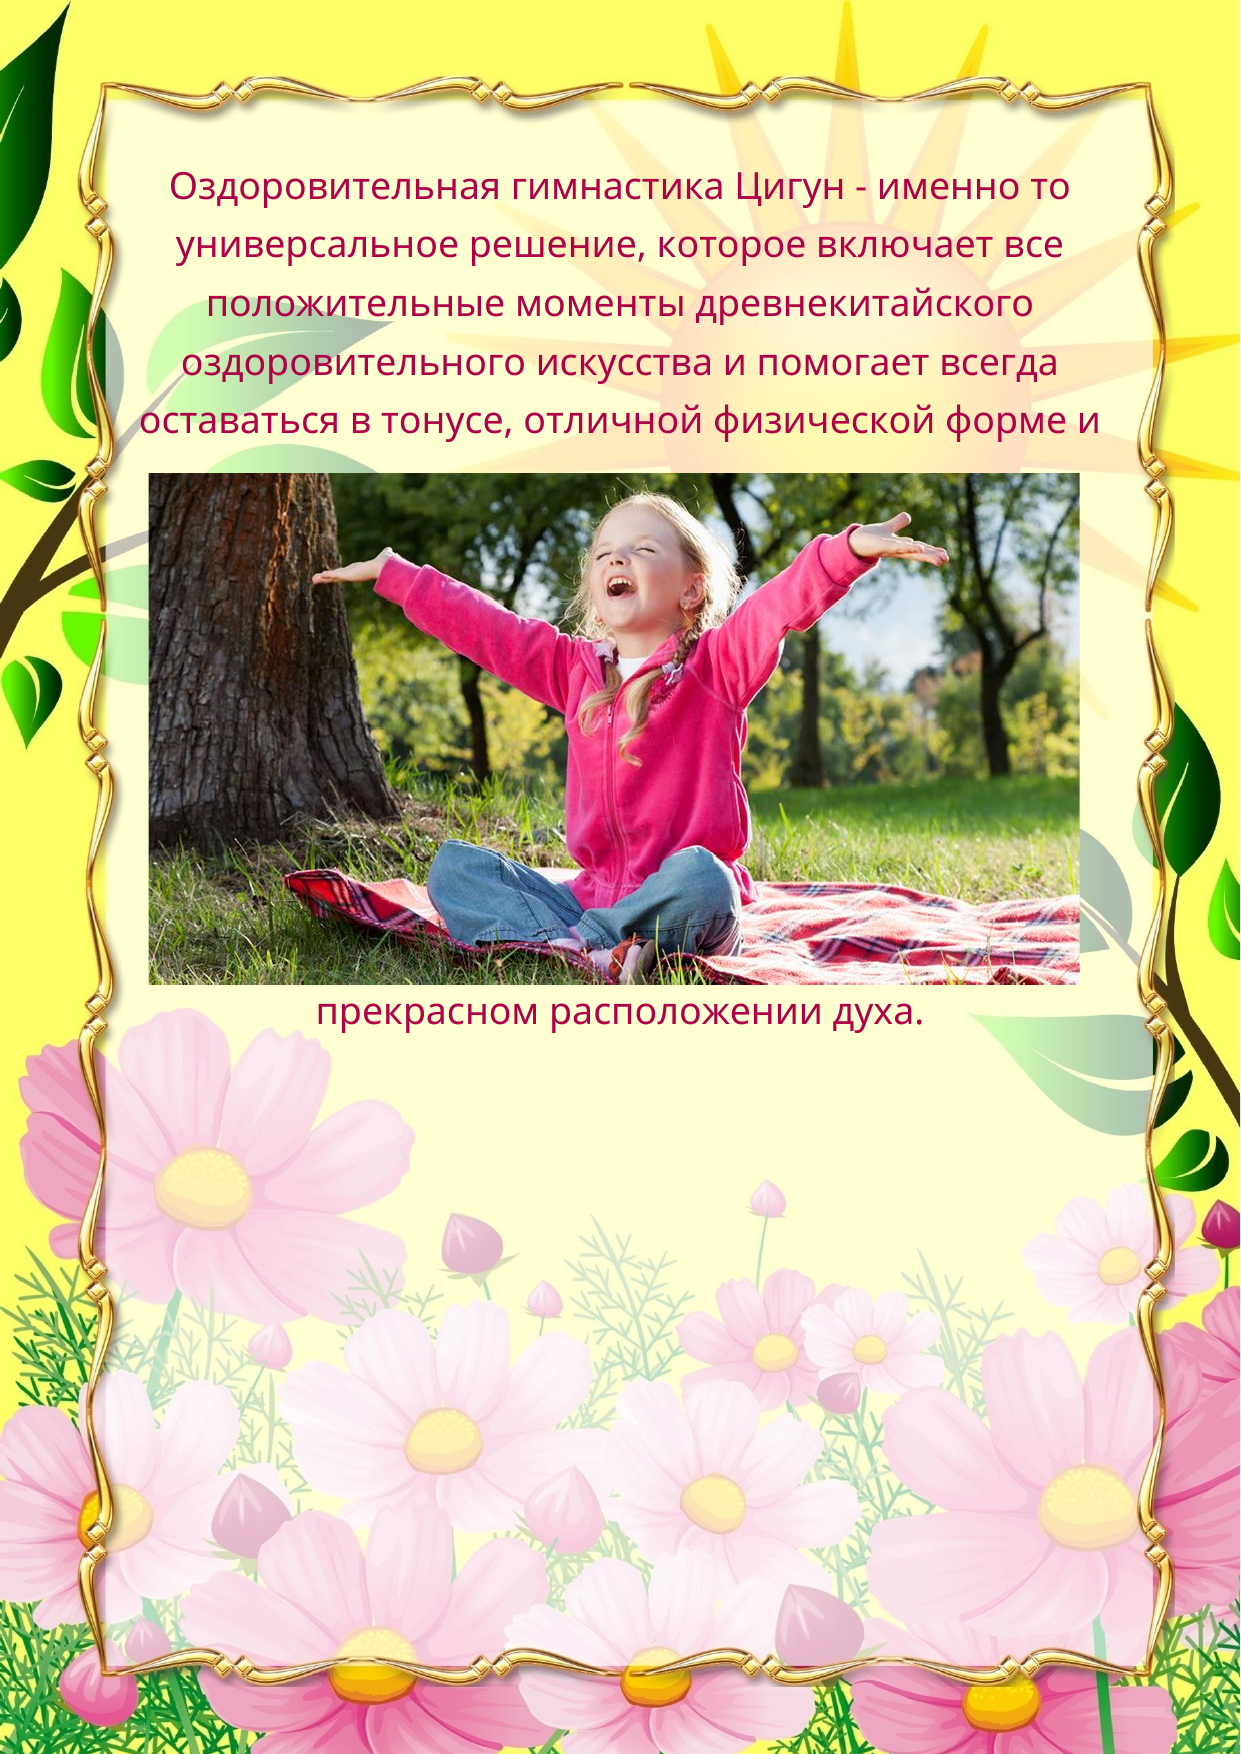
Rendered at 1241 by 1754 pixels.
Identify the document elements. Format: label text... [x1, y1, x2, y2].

text Оздоровительная гимнастика Цигун - именно то универсальное решение, которое включает все положительные моменты древнекитайского оздоровительного искусства и помогает всегда оставаться в тонусе, отличной физической форме и прекрасном расположении духа. [118, 159, 1122, 1035]
picture [0, 0, 1241, 1754]
